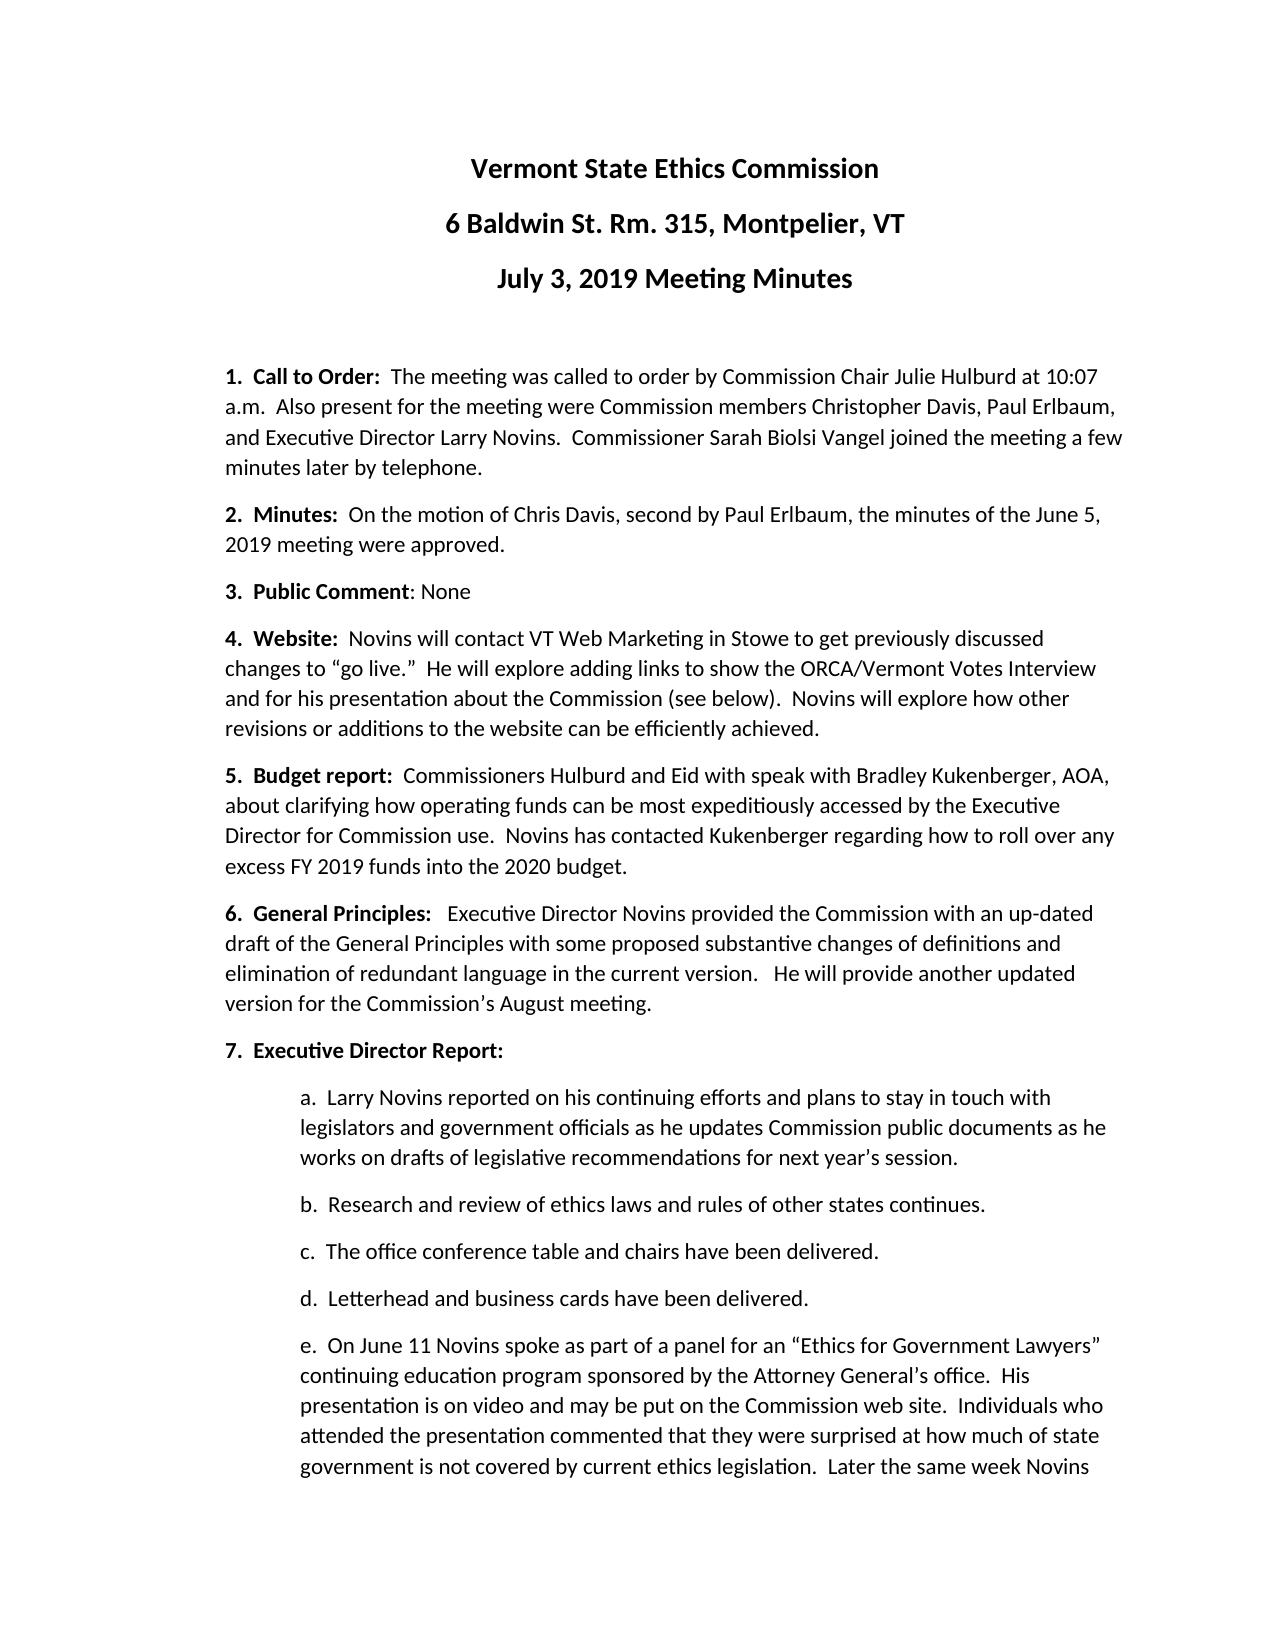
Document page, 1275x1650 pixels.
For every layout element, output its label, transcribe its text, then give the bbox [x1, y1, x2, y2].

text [300, 1331, 1125, 1480]
text d. Letterhead and business cards have been delivered. [300, 1284, 1125, 1312]
text 2. Minutes: On the motion of Chris Davis, second by Paul Erlbaum, the minutes of the June 5, 2019 meeting were approved. [225, 500, 1125, 558]
text July 3, 2019 Meeting Minutes [150, 260, 1125, 296]
text 4. Website: Novins will contact VT Web Marketing in Stowe to get previously discussed changes to “go live.” He will explore adding links to show the ORCA/Vermont Votes Interview and for his presentation about the Commission (see below). Novins will explore how other revisions or additions to the website can be efficiently achieved. [225, 624, 1125, 742]
text 1. Call to Order: The meeting was called to order by Commission Chair Julie Hulburd at 10:07 a.m. Also present for the meeting were Commission members Christopher Davis, Paul Erlbaum, and Executive Director Larry Novins. Commissioner Sarah Biolsi Vangel joined the meeting a few minutes later by telephone. [225, 362, 1125, 481]
text 6 Baldwin St. Rm. 315, Montpelier, VT [150, 205, 1125, 241]
text c. The office conference table and chairs have been delivered. [300, 1237, 1125, 1265]
text 7. Executive Director Report: [225, 1036, 1125, 1064]
text a. Larry Novins reported on his continuing efforts and plans to stay in touch with legislators and government officials as he updates Commission public documents as he works on drafts of legislative recommendations for next year’s session. [300, 1083, 1125, 1171]
text 3. Public Comment: None [225, 577, 1125, 605]
text 5. Budget report: Commissioners Hulburd and Eid with speak with Bradley Kukenberger, AOA, about clarifying how operating funds can be most expeditiously accessed by the Executive Director for Commission use. Novins has contacted Kukenberger regarding how to roll over any excess FY 2019 funds into the 2020 budget. [225, 761, 1125, 880]
text 6. General Principles: Executive Director Novins provided the Commission with an up-dated draft of the General Principles with some proposed substantive changes of definitions and elimination of redundant language in the current version. He will provide another updated version for the Commission’s August meeting. [225, 899, 1125, 1017]
text Vermont State Ethics Commission [150, 150, 1125, 186]
text b. Research and review of ethics laws and rules of other states continues. [300, 1190, 1125, 1218]
